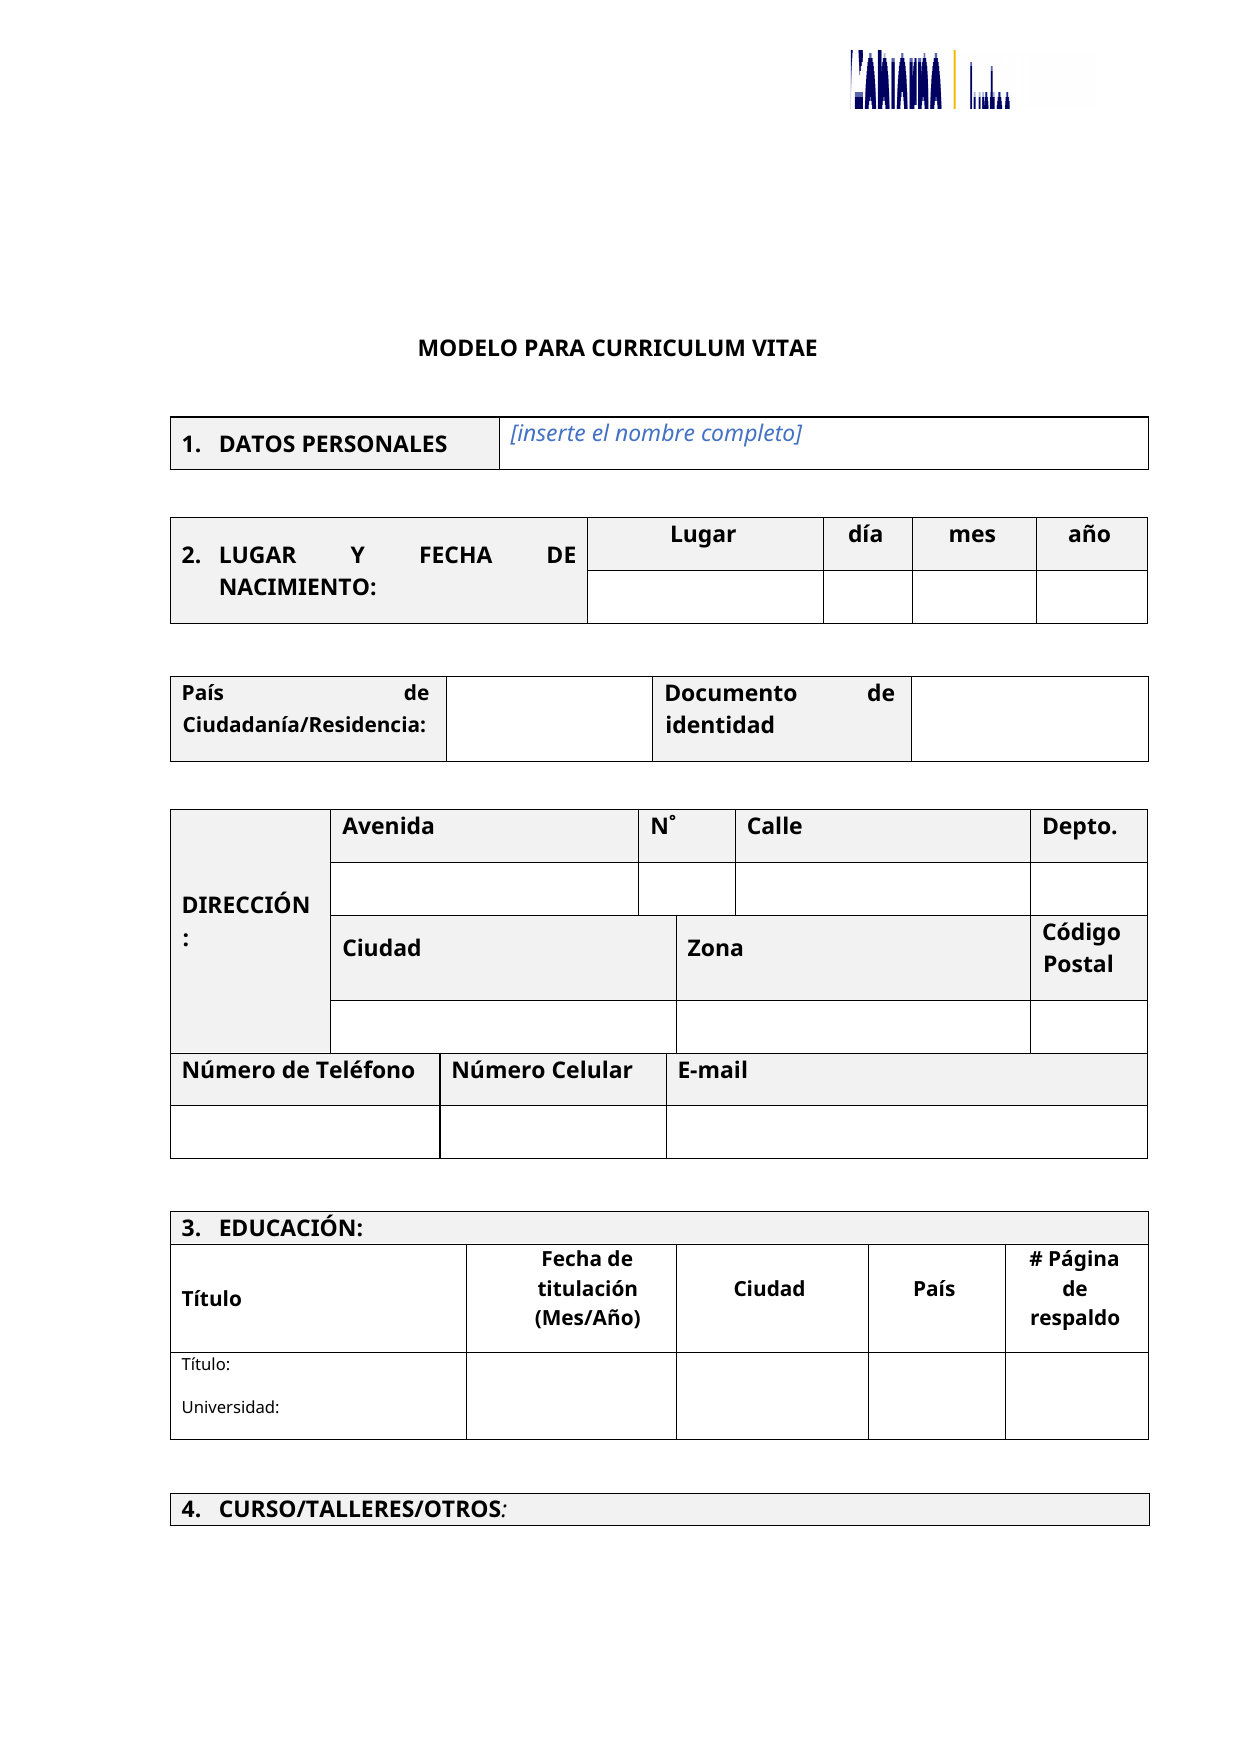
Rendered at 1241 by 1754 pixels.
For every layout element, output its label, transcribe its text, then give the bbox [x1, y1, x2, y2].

table_cell E-mail [667, 1054, 1147, 1105]
table_cell Código Postal [1031, 916, 1147, 1000]
table_header Avenida [331, 810, 638, 862]
table_cell [1031, 1001, 1147, 1052]
table_cell [331, 1001, 676, 1052]
table_header Calle [736, 810, 1030, 862]
table_header mes [913, 518, 1036, 570]
table_header País de Ciudadanía/Residencia: [171, 677, 446, 761]
table_cell Número de Teléfono [171, 1054, 439, 1105]
subtitle MODELO PARA CURRICULUM VITAE [177, 332, 1058, 363]
table_header Lugar [588, 518, 823, 570]
table_header [inserte el nombre completo] [500, 418, 1148, 469]
table_cell [171, 1106, 439, 1158]
table_cell Título [171, 1245, 466, 1352]
table_header DIRECCIÓN: [171, 810, 330, 1052]
table_header día [824, 518, 912, 570]
table_cell [913, 571, 1036, 623]
table_cell [869, 1353, 1005, 1439]
table_cell [677, 1001, 1030, 1052]
table_cell Número Celular [441, 1054, 666, 1105]
table_cell [667, 1106, 1147, 1158]
table_cell [1031, 863, 1147, 915]
table_cell # Página de respaldo [1006, 1245, 1148, 1352]
table_cell [441, 1106, 666, 1158]
table_cell [736, 863, 1030, 915]
picture [850, 50, 1096, 109]
table_cell [588, 571, 823, 623]
table_header CURSO/TALLERES/OTROS: [171, 1494, 1149, 1525]
table_header año [1037, 518, 1147, 570]
table_header Documento de identidad [653, 677, 911, 761]
table_header DATOS PERSONALES [171, 418, 499, 469]
table_header [912, 677, 1148, 761]
table_header EDUCACIÓN: [171, 1212, 1148, 1243]
table_cell Ciudad [677, 1245, 868, 1352]
table_header LUGAR Y FECHA DE NACIMIENTO: [171, 518, 587, 623]
table_cell [1006, 1353, 1148, 1439]
table_cell [639, 863, 735, 915]
table_cell [1037, 571, 1147, 623]
table_cell Título: Universidad: [171, 1353, 466, 1439]
table_cell [824, 571, 912, 623]
table_cell Ciudad [331, 916, 676, 1000]
table_header [447, 677, 652, 761]
table_cell País [869, 1245, 1005, 1352]
table_cell [331, 863, 638, 915]
table_header N˚ [639, 810, 735, 862]
table_cell [467, 1353, 676, 1439]
table_cell Fecha de titulación (Mes/Año) [467, 1245, 676, 1352]
table_cell [677, 1353, 868, 1439]
table_header Depto. [1031, 810, 1147, 862]
table_cell Zona [677, 916, 1030, 1000]
